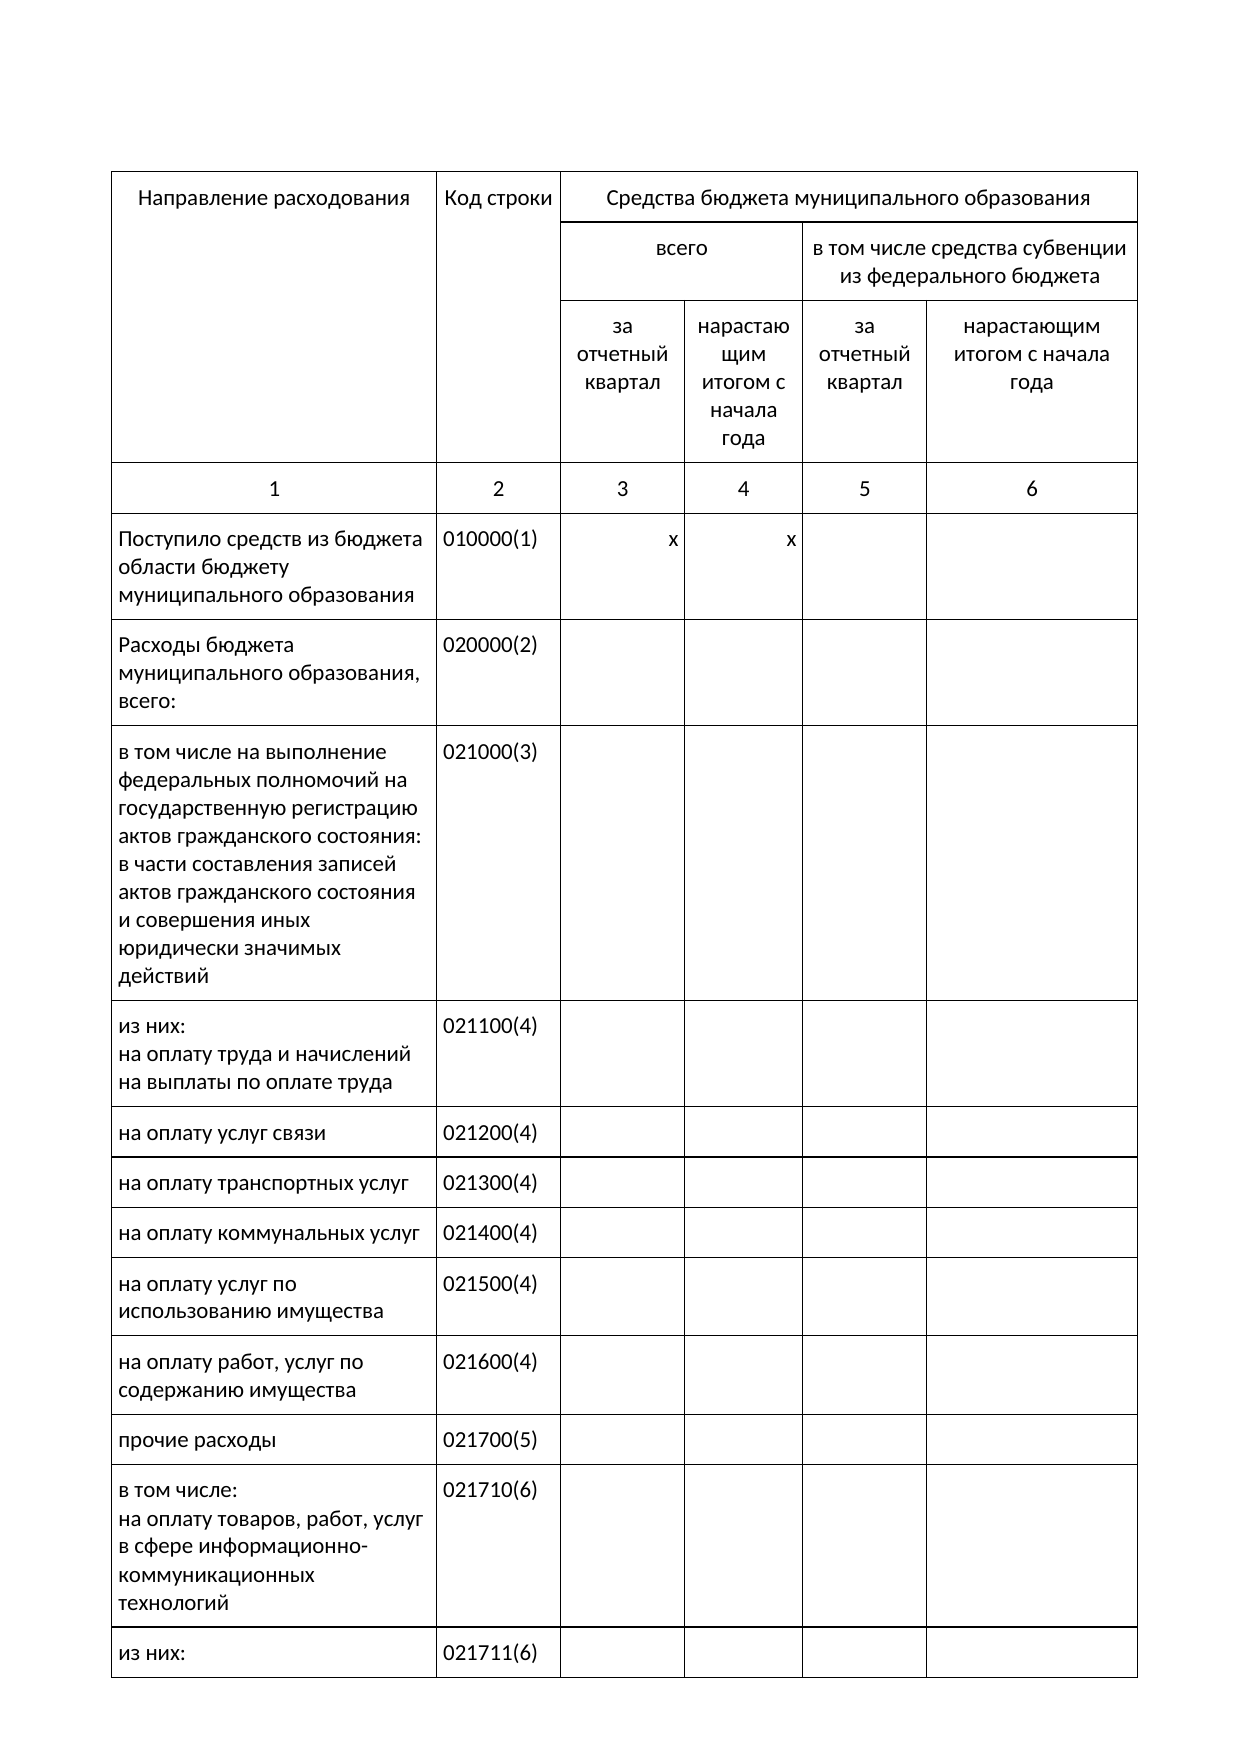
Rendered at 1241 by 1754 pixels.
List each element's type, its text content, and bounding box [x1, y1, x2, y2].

table_cell [685, 726, 802, 1000]
table_cell [561, 620, 684, 725]
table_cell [112, 1628, 436, 1677]
table_cell за отчетный квартал [561, 301, 684, 462]
table_cell [685, 620, 802, 725]
table_cell на оплату работ, услуг по содержанию имущества [112, 1336, 436, 1414]
table_cell [927, 1258, 1137, 1335]
table_cell [561, 1465, 684, 1626]
table_cell [685, 1336, 802, 1414]
table_cell 021100(4) [437, 1001, 560, 1106]
table_cell прочие расходы [112, 1415, 436, 1464]
table_cell [685, 1001, 802, 1106]
table_header Код строки [437, 172, 560, 462]
table_cell [927, 1628, 1137, 1677]
table_cell [561, 1415, 684, 1464]
table_cell [561, 1107, 684, 1156]
table_cell на оплату услуг по использованию имущества [112, 1258, 436, 1335]
table_cell всего [561, 223, 802, 300]
table_cell 021200(4) [437, 1107, 560, 1156]
table_cell [803, 1628, 926, 1677]
table_cell 020000(2) [437, 620, 560, 725]
table_cell [561, 1258, 684, 1335]
table_cell на оплату коммунальных услуг [112, 1208, 436, 1257]
table_cell [927, 1336, 1137, 1414]
table_cell [803, 1107, 926, 1156]
table_cell [803, 1258, 926, 1335]
table_cell нарастающим итогом с начала года [927, 301, 1137, 462]
table_cell x [685, 514, 802, 619]
table_cell 6 [927, 463, 1137, 512]
table_cell [927, 1001, 1137, 1106]
table_cell [561, 1208, 684, 1257]
table_cell [803, 726, 926, 1000]
table_cell 021400(4) [437, 1208, 560, 1257]
table_cell [685, 1628, 802, 1677]
table_cell [685, 1107, 802, 1156]
table_header Направление расходования [112, 172, 436, 462]
table_cell 021500(4) [437, 1258, 560, 1335]
table_cell [803, 620, 926, 725]
table_cell [803, 514, 926, 619]
table_cell на оплату услуг связи [112, 1107, 436, 1156]
table_cell из них: на оплату труда и начислений на выплаты по оплате труда [112, 1001, 436, 1106]
table_cell [803, 1465, 926, 1626]
table_cell [803, 1208, 926, 1257]
table_cell 021300(4) [437, 1158, 560, 1207]
table_cell [685, 1258, 802, 1335]
table_cell 4 [685, 463, 802, 512]
table_cell [927, 1465, 1137, 1626]
table_cell Поступило средств из бюджета области бюджету муниципального образования [112, 514, 436, 619]
table_cell 021700(5) [437, 1415, 560, 1464]
table_cell 021600(4) [437, 1336, 560, 1414]
table_cell [803, 1336, 926, 1414]
table_cell [561, 1628, 684, 1677]
table_cell 5 [803, 463, 926, 512]
table_cell [803, 1415, 926, 1464]
table_cell в том числе средства субвенции из федерального бюджета [803, 223, 1137, 300]
table_cell [927, 1208, 1137, 1257]
table_cell 010000(1) [437, 514, 560, 619]
table_cell 2 [437, 463, 560, 512]
table_cell [561, 1001, 684, 1106]
table_cell [927, 1158, 1137, 1207]
table_cell в том числе на выполнение федеральных полномочий на государственную регистрацию актов гражданского состояния: в части составления записей актов гражданского состояния и совершения иных юридически значимых действий [112, 726, 436, 1000]
table_cell Расходы бюджета муниципального образования, всего: [112, 620, 436, 725]
table_cell [561, 1336, 684, 1414]
table_cell 021710(6) [437, 1465, 560, 1626]
table_cell [685, 1208, 802, 1257]
table_cell [561, 726, 684, 1000]
table_cell 021000(3) [437, 726, 560, 1000]
table_cell 3 [561, 463, 684, 512]
table_cell за отчетный квартал [803, 301, 926, 462]
table_cell [803, 1001, 926, 1106]
table_cell [685, 1158, 802, 1207]
table_cell на оплату транспортных услуг [112, 1158, 436, 1207]
table_cell x [561, 514, 684, 619]
table_cell [927, 1107, 1137, 1156]
table_cell нарастающим итогом с начала года [685, 301, 802, 462]
table_header Средства бюджета муниципального образования [561, 172, 1137, 221]
table_cell [927, 726, 1137, 1000]
table_cell [685, 1465, 802, 1626]
table_cell [685, 1415, 802, 1464]
table_cell [927, 620, 1137, 725]
table_cell 021711(6) [437, 1628, 560, 1677]
table_cell [927, 514, 1137, 619]
table_cell [803, 1158, 926, 1207]
table_cell [927, 1415, 1137, 1464]
table_cell в том числе: на оплату товаров, работ, услуг в сфере информационно-коммуникационных технологий [112, 1465, 436, 1626]
table_cell [561, 1158, 684, 1207]
table_cell 1 [112, 463, 436, 512]
